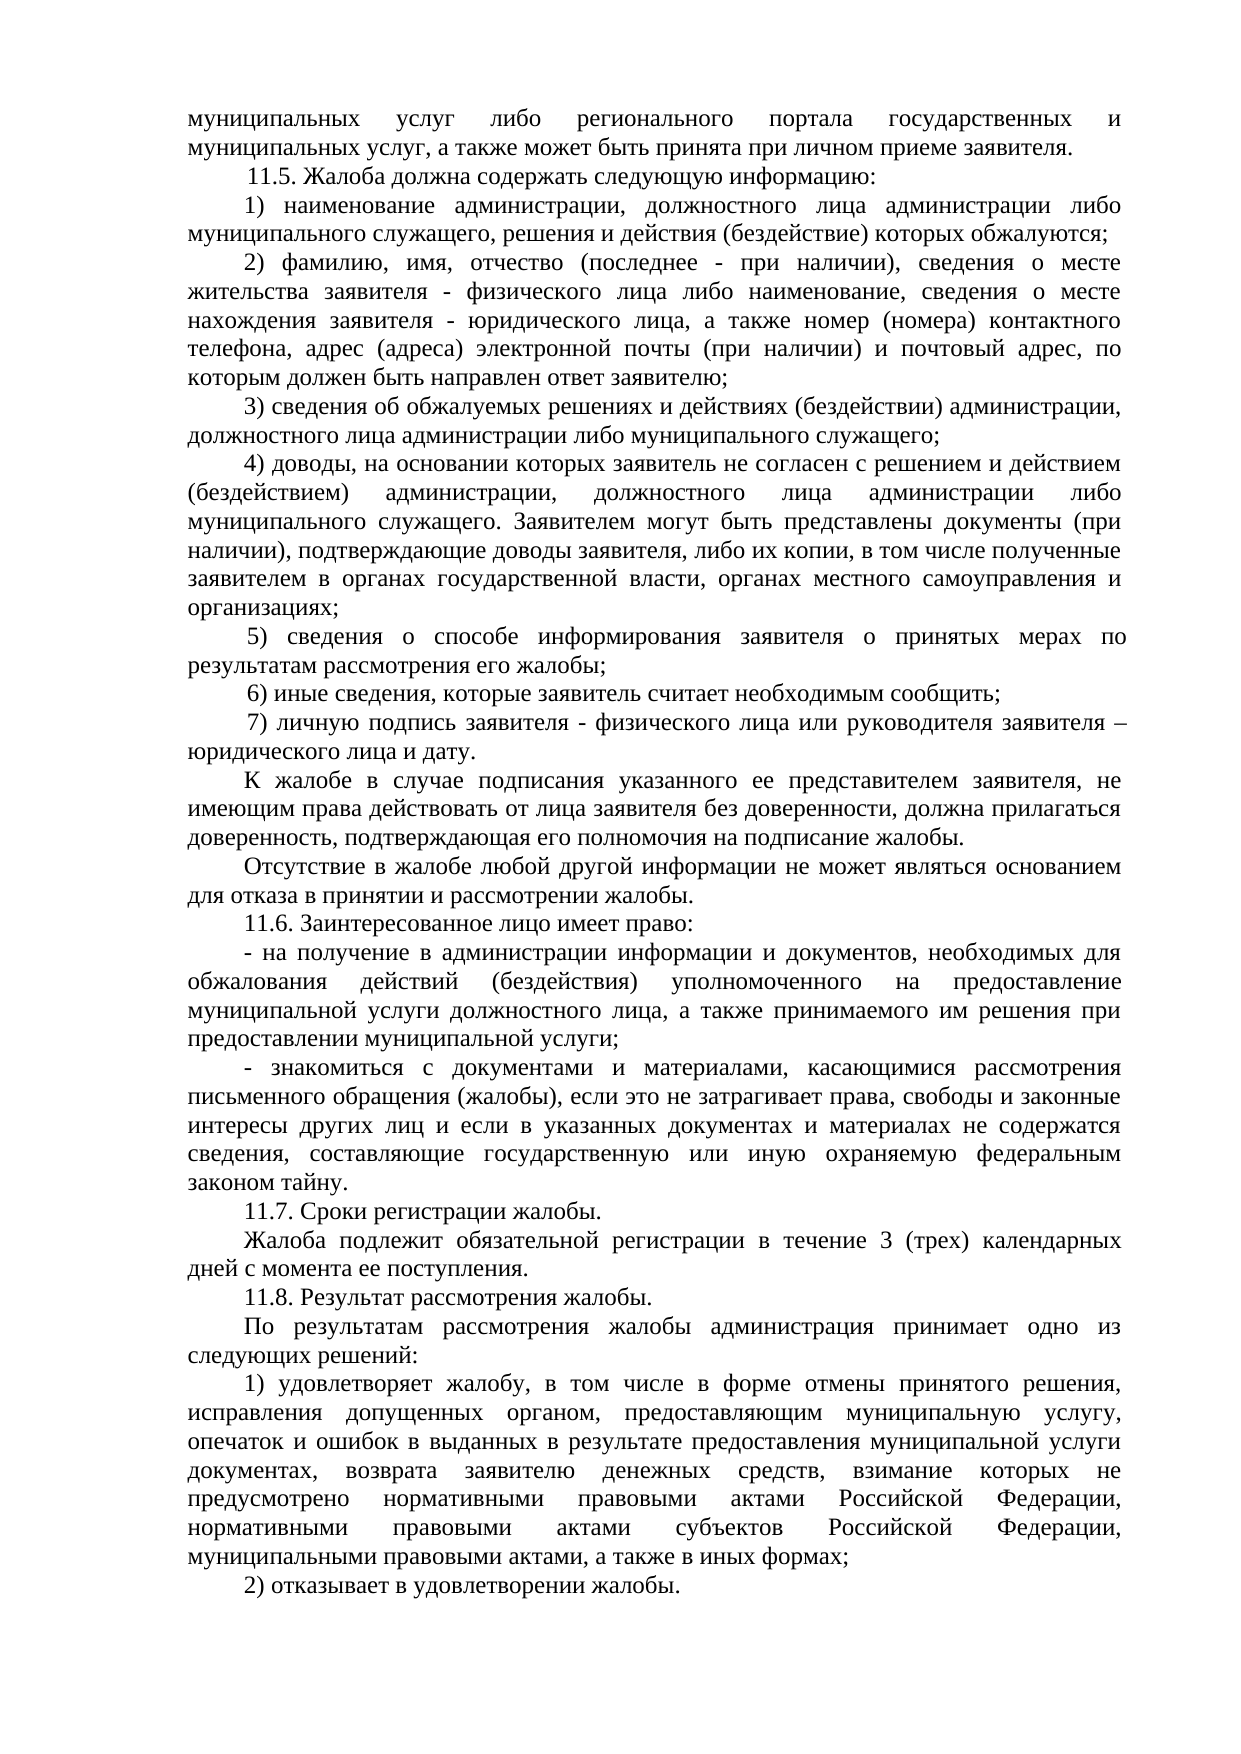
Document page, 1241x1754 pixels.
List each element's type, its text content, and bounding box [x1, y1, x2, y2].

text 11.8. Результат рассмотрения жалобы. [187, 1282, 1122, 1311]
text 1) удовлетворяет жалобу, в том числе в форме отмены принятого решения, исправления допущенных органом, предоставляющим муниципальную услугу, опечаток и ошибок в выданных в результате предоставления муниципальной услуги документах, возврата заявителю денежных средств, взимание которых не предусмотрено нормативными правовыми актами Российской Федерации, нормативными правовыми актами субъектов Российской Федерации, муниципальными правовыми актами, а также в иных формах; [187, 1368, 1122, 1570]
text 2) отказывает в удовлетворении жалобы. [187, 1570, 1122, 1598]
text 11.5. Жалоба должна содержать следующую информацию: [187, 161, 1122, 190]
text К жалобе в случае подписания указанного ее представителем заявителя, не имеющим права действовать от лица заявителя без доверенности, должна прилагаться доверенность, подтверждающая его полномочия на подписание жалобы. [187, 765, 1122, 851]
text - на получение в администрации информации и документов, необходимых для обжалования действий (бездействия) уполномоченного на предоставление муниципальной услуги должностного лица, а также принимаемого им решения при предоставлении муниципальной услуги; [187, 937, 1122, 1052]
text 11.6. Заинтересованное лицо имеет право: [187, 908, 1122, 937]
text - знакомиться с документами и материалами, касающимися рассмотрения письменного обращения (жалобы), если это не затрагивает права, свободы и законные интересы других лиц и если в указанных документах и материалах не содержатся сведения, составляющие государственную или иную охраняемую федеральным законом тайну. [187, 1052, 1122, 1196]
text 7) личную подпись заявителя - физического лица или руководителя заявителя – юридического лица и дату. [187, 707, 1128, 765]
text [187, 103, 1122, 161]
text По результатам рассмотрения жалобы администрация принимает одно из следующих решений: [187, 1311, 1122, 1368]
text Отсутствие в жалобе любой другой информации не может являться основанием для отказа в принятии и рассмотрении жалобы. [187, 851, 1122, 908]
text 4) доводы, на основании которых заявитель не согласен с решением и действием (бездействием) администрации, должностного лица администрации либо муниципального служащего. Заявителем могут быть представлены документы (при наличии), подтверждающие доводы заявителя, либо их копии, в том числе полученные заявителем в органах государственной власти, органах местного самоуправления и организациях; [187, 448, 1122, 621]
text 6) иные сведения, которые заявитель считает необходимым сообщить; [187, 678, 1128, 707]
text 11.7. Сроки регистрации жалобы. [187, 1196, 1122, 1225]
text 2) фамилию, имя, отчество (последнее - при наличии), сведения о месте жительства заявителя - физического лица либо наименование, сведения о месте нахождения заявителя - юридического лица, а также номер (номера) контактного телефона, адрес (адреса) электронной почты (при наличии) и почтовый адрес, по которым должен быть направлен ответ заявителю; [187, 247, 1122, 391]
text Жалоба подлежит обязательной регистрации в течение 3 (трех) календарных дней с момента ее поступления. [187, 1225, 1122, 1282]
text 1) наименование администрации, должностного лица администрации либо муниципального служащего, решения и действия (бездействие) которых обжалуются; [187, 190, 1122, 247]
text 5) сведения о способе информирования заявителя о принятых мерах по результатам рассмотрения его жалобы; [187, 621, 1128, 678]
text 3) сведения об обжалуемых решениях и действиях (бездействии) администрации, должностного лица администрации либо муниципального служащего; [187, 391, 1122, 448]
